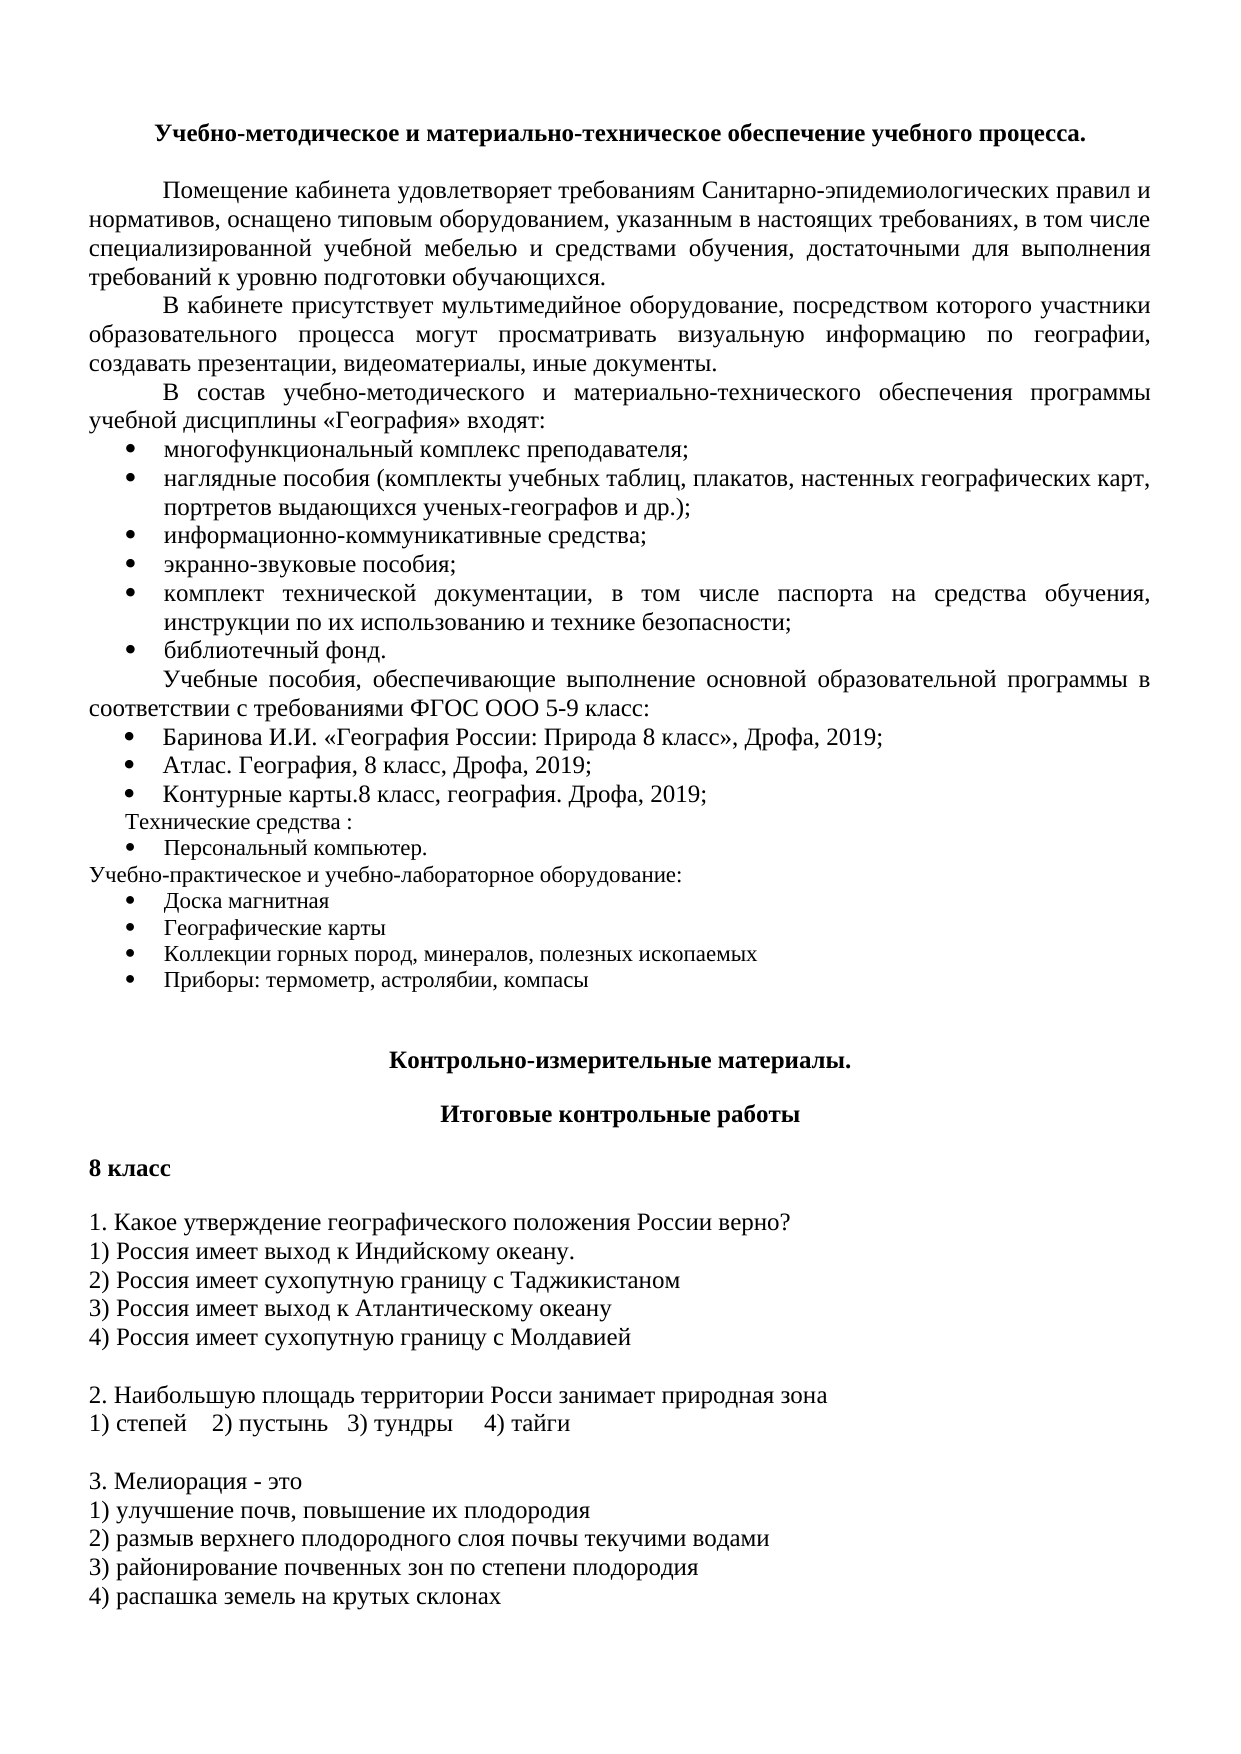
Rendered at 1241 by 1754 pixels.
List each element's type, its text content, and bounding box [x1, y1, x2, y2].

list библиотечный фонд. [126, 636, 1152, 664]
list многофункциональный комплекс преподавателя; [126, 434, 1152, 463]
list Коллекции горных пород, минералов, полезных ископаемых [126, 940, 1152, 966]
list Атлас. География, 8 класс, Дрофа, 2019; [125, 751, 1152, 779]
list Баринова И.И. «География России: Природа 8 класс», Дрофа, 2019; [125, 722, 1152, 751]
text Итоговые контрольные работы [89, 1099, 1152, 1128]
list Приборы: термометр, астролябии, компасы [126, 966, 1152, 993]
list Персональный компьютер. [126, 834, 1152, 861]
text Технические средства : [89, 808, 1152, 834]
list информационно-коммуникативные средства; [126, 521, 1152, 549]
text 1) Россия имеет выход к Индийскому океану. [89, 1236, 1152, 1265]
text Помещение кабинета удовлетворяет требованиям Санитарно-эпидемиологических правил и нормативов, оснащено типовым оборудованием, указанным в настоящих требованиях, в том числе специализированной учебной мебелью и средствами обучения, достаточными для выполнения требований к уровню подготовки обучающихся. [89, 176, 1152, 291]
text В состав учебно-методического и материально-технического обеспечения программы учебной дисциплины «География» входят: [89, 377, 1152, 434]
text 2) Россия имеет сухопутную границу с Таджикистаном [89, 1265, 1152, 1293]
list Доска магнитная [126, 887, 1152, 913]
text Учебно-практическое и учебно-лабораторное оборудование: [89, 861, 1152, 887]
text Контрольно-измерительные материалы. [89, 1046, 1152, 1074]
list Контурные карты.8 класс, география. Дрофа, 2019; [125, 779, 1152, 808]
text Учебно-методическое и материально-техническое обеспечение учебного процесса. [89, 118, 1152, 147]
list наглядные пособия (комплекты учебных таблиц, плакатов, настенных географических карт, портретов выдающихся ученых-географов и др.); [126, 463, 1152, 521]
text 3) районирование почвенных зон по степени плодородия [89, 1552, 1152, 1581]
text 4) Россия имеет сухопутную границу с Молдавией [89, 1322, 1152, 1351]
text 2. Наибольшую площадь территории Росси занимает природная зона [89, 1380, 1152, 1408]
text 1) улучшение почв, повышение их плодородия [89, 1495, 1152, 1523]
list экранно-звуковые пособия; [126, 549, 1152, 578]
text 2) размыв верхнего плодородного слоя почвы текучими водами [89, 1523, 1152, 1552]
list комплект технической документации, в том числе паспорта на средства обучения, инструкции по их использованию и технике безопасности; [126, 578, 1152, 636]
text Учебные пособия, обеспечивающие выполнение основной образовательной программы в соответствии с требованиями ФГОС ООО 5-9 класс: [89, 664, 1152, 722]
text В кабинете присутствует мультимедийное оборудование, посредством которого участники образовательного процесса могут просматривать визуальную информацию по географии, создавать презентации, видеоматериалы, иные документы. [89, 291, 1152, 377]
text 3) Россия имеет выход к Атлантическому океану [89, 1293, 1152, 1322]
text 1) степей 2) пустынь 3) тундры 4) тайги [89, 1408, 1152, 1437]
text 8 класс [89, 1153, 1152, 1182]
text 1. Какое утверждение географического положения России верно? [89, 1207, 1152, 1236]
list Географические карты [126, 913, 1152, 940]
text 4) распашка земель на крутых склонах [89, 1581, 1152, 1610]
text 3. Мелиорация - это [89, 1466, 1152, 1495]
